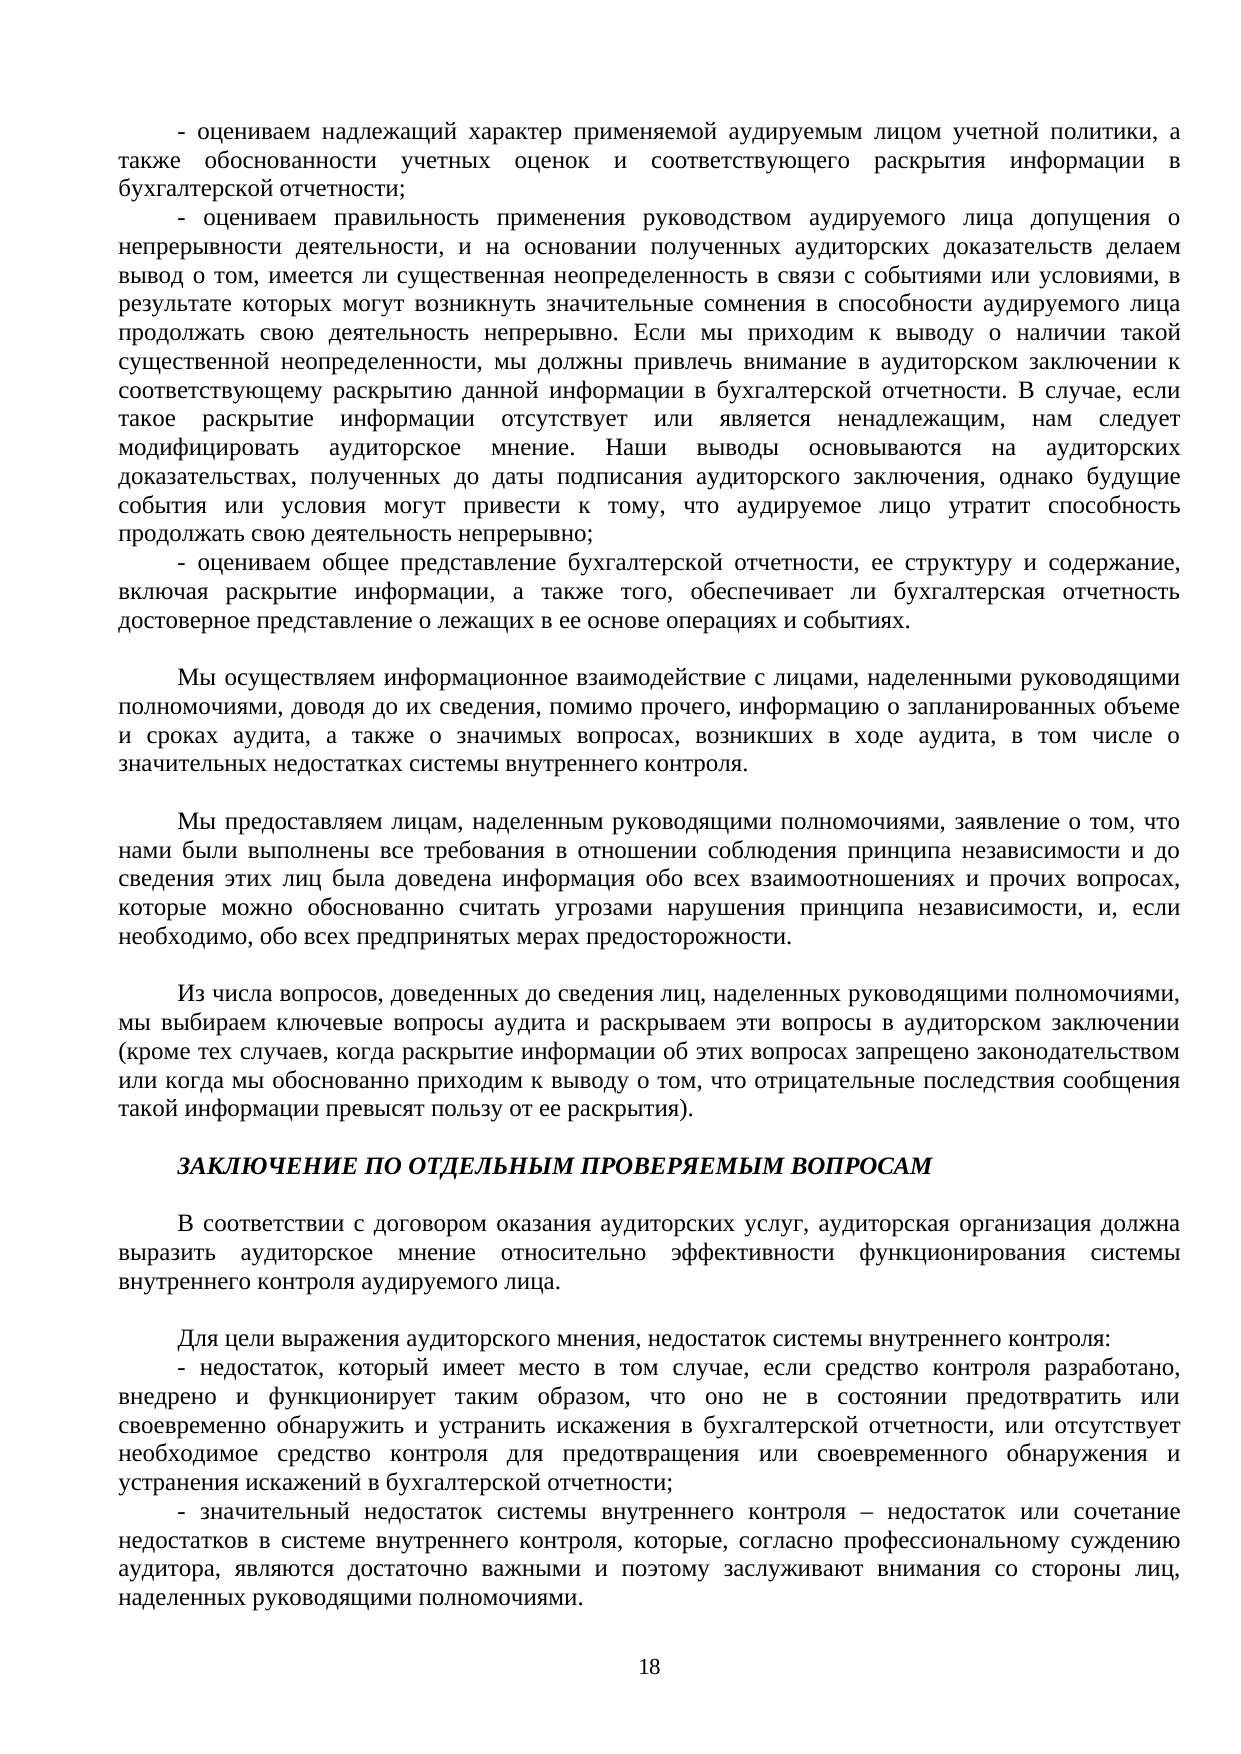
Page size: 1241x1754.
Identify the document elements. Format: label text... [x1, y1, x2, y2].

text Мы осуществляем информационное взаимодействие с лицами, наделенными руководящими полномочиями, доводя до их сведения, помимо прочего, информацию о запланированных объеме и сроках аудита, а также о значимых вопросах, возникших в ходе аудита, в том числе о значительных недостатках системы внутреннего контроля. [118, 662, 1181, 777]
list недостаток, который имеет место в том случае, если средство контроля разработано, внедрено и функционирует таким образом, что оно не в состоянии предотвратить или своевременно обнаружить и устранить искажения в бухгалтерской отчетности, или отсутствует необходимое средство контроля для предотвращения или своевременного обнаружения и устранения искажений в бухгалтерской отчетности; [118, 1352, 1181, 1496]
text Для цели выражения аудиторского мнения, недостаток системы внутреннего контроля: [177, 1323, 1192, 1352]
list значительный недостаток системы внутреннего контроля – недостаток или сочетание недостатков в системе внутреннего контроля, которые, согласно профессиональному суждению аудитора, являются достаточно важными и поэтому заслуживают внимания со стороны лиц, наделенных руководящими полномочиями. [118, 1496, 1181, 1611]
text Мы предоставляем лицам, наделенным руководящими полномочиями, заявление о том, что нами были выполнены все требования в отношении соблюдения принципа независимости и до сведения этих лиц была доведена информация обо всех взаимоотношениях и прочих вопросах, которые можно обоснованно считать угрозами нарушения принципа независимости, и, если необходимо, обо всех предпринятых мерах предосторожности. [118, 806, 1181, 950]
text ЗАКЛЮЧЕНИЕ ПО ОТДЕЛЬНЫМ ПРОВЕРЯЕМЫМ ВОПРОСАМ [177, 1151, 1192, 1180]
text Из числа вопросов, доведенных до сведения лиц, наделенных руководящими полномочиями, мы выбираем ключевые вопросы аудита и раскрываем эти вопросы в аудиторском заключении (кроме тех случаев, когда раскрытие информации об этих вопросах запрещено законодательством или когда мы обоснованно приходим к выводу о том, что отрицательные последствия сообщения такой информации превысят пользу от ее раскрытия). [118, 978, 1181, 1122]
text В соответствии с договором оказания аудиторских услуг, аудиторская организация должна выразить аудиторское мнение относительно эффективности функционирования системы внутреннего контроля аудируемого лица. [118, 1208, 1181, 1295]
list оцениваем надлежащий характер применяемой аудируемым лицом учетной политики, а также обоснованности учетных оценок и соответствующего раскрытия информации в бухгалтерской отчетности; [118, 116, 1181, 202]
list оцениваем правильность применения руководством аудируемого лица допущения о непрерывности деятельности, и на основании полученных аудиторских доказательств делаем вывод о том, имеется ли существенная неопределенность в связи с событиями или условиями, в результате которых могут возникнуть значительные сомнения в способности аудируемого лица продолжать свою деятельность непрерывно. Если мы приходим к выводу о наличии такой существенной неопределенности, мы должны привлечь внимание в аудиторском заключении к соответствующему раскрытию данной информации в бухгалтерской отчетности. В случае, если такое раскрытие информации отсутствует или является ненадлежащим, нам следует модифицировать аудиторское мнение. Наши выводы основываются на аудиторских доказательствах, полученных до даты подписания аудиторского заключения, однако будущие события или условия могут привести к тому, что аудируемое лицо утратит способность продолжать свою деятельность непрерывно; [118, 202, 1181, 547]
list оцениваем общее представление бухгалтерской отчетности, ее структуру и содержание, включая раскрытие информации, а также того, обеспечивает ли бухгалтерская отчетность достоверное представление о лежащих в ее основе операциях и событиях. [118, 547, 1181, 633]
